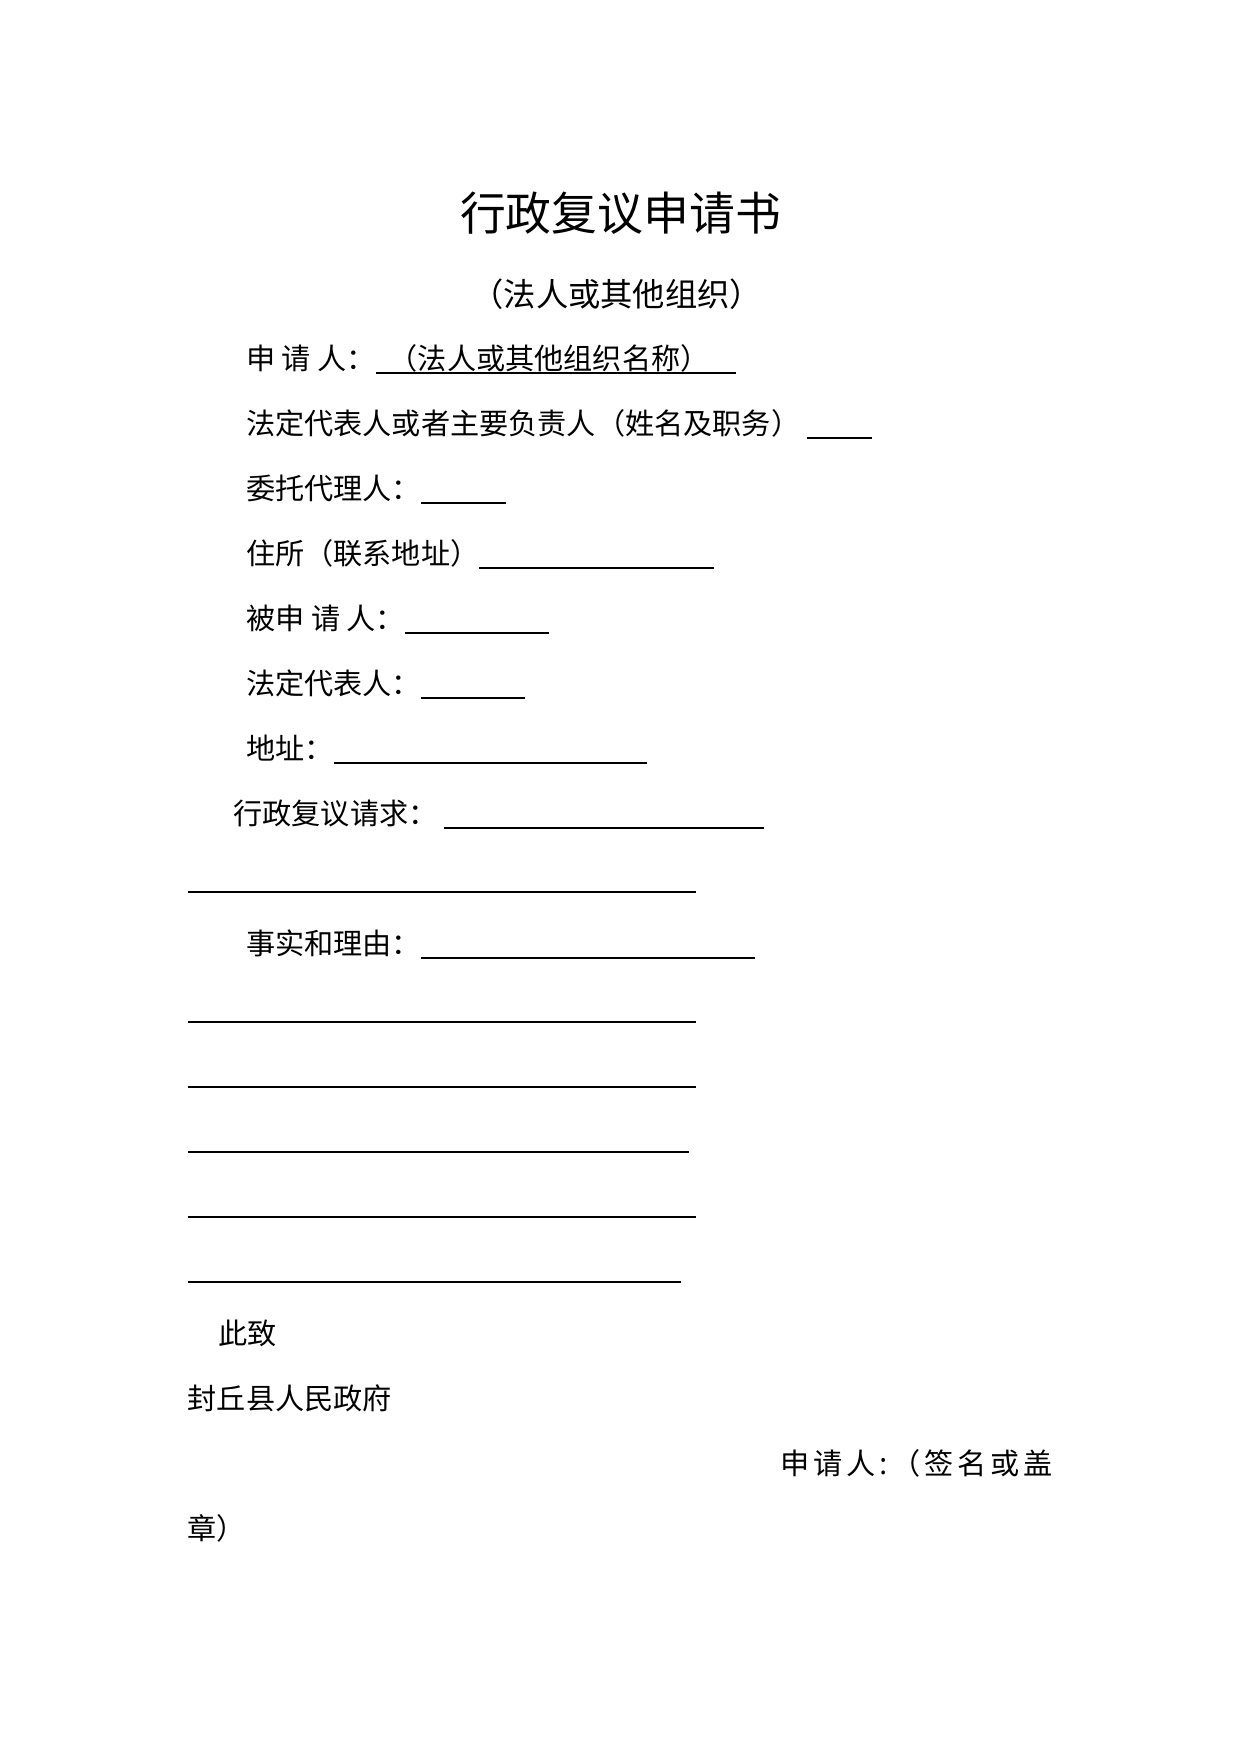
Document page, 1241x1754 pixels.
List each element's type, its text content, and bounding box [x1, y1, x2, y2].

text 事实和理由： [187, 909, 1053, 974]
text 被申 请 人： [187, 584, 1053, 649]
text 申 请 人： （法人或其他组织名称） [187, 324, 1053, 389]
text 行政复议请求： [187, 779, 1053, 844]
text 地址： [187, 714, 1053, 779]
text 封丘县人民政府 [187, 1364, 1053, 1429]
text 此致 [187, 1299, 1053, 1364]
text 委托代理人： [187, 454, 1053, 519]
text 行政复议申请书 [187, 162, 1053, 259]
text 法定代表人或者主要负责人（姓名及职务） [187, 389, 1053, 454]
text 法定代表人： [187, 649, 1053, 714]
text 住所（联系地址） [187, 519, 1053, 584]
text （法人或其他组织） [187, 259, 1053, 324]
text 申请人:（签名或盖章） [187, 1429, 1053, 1559]
